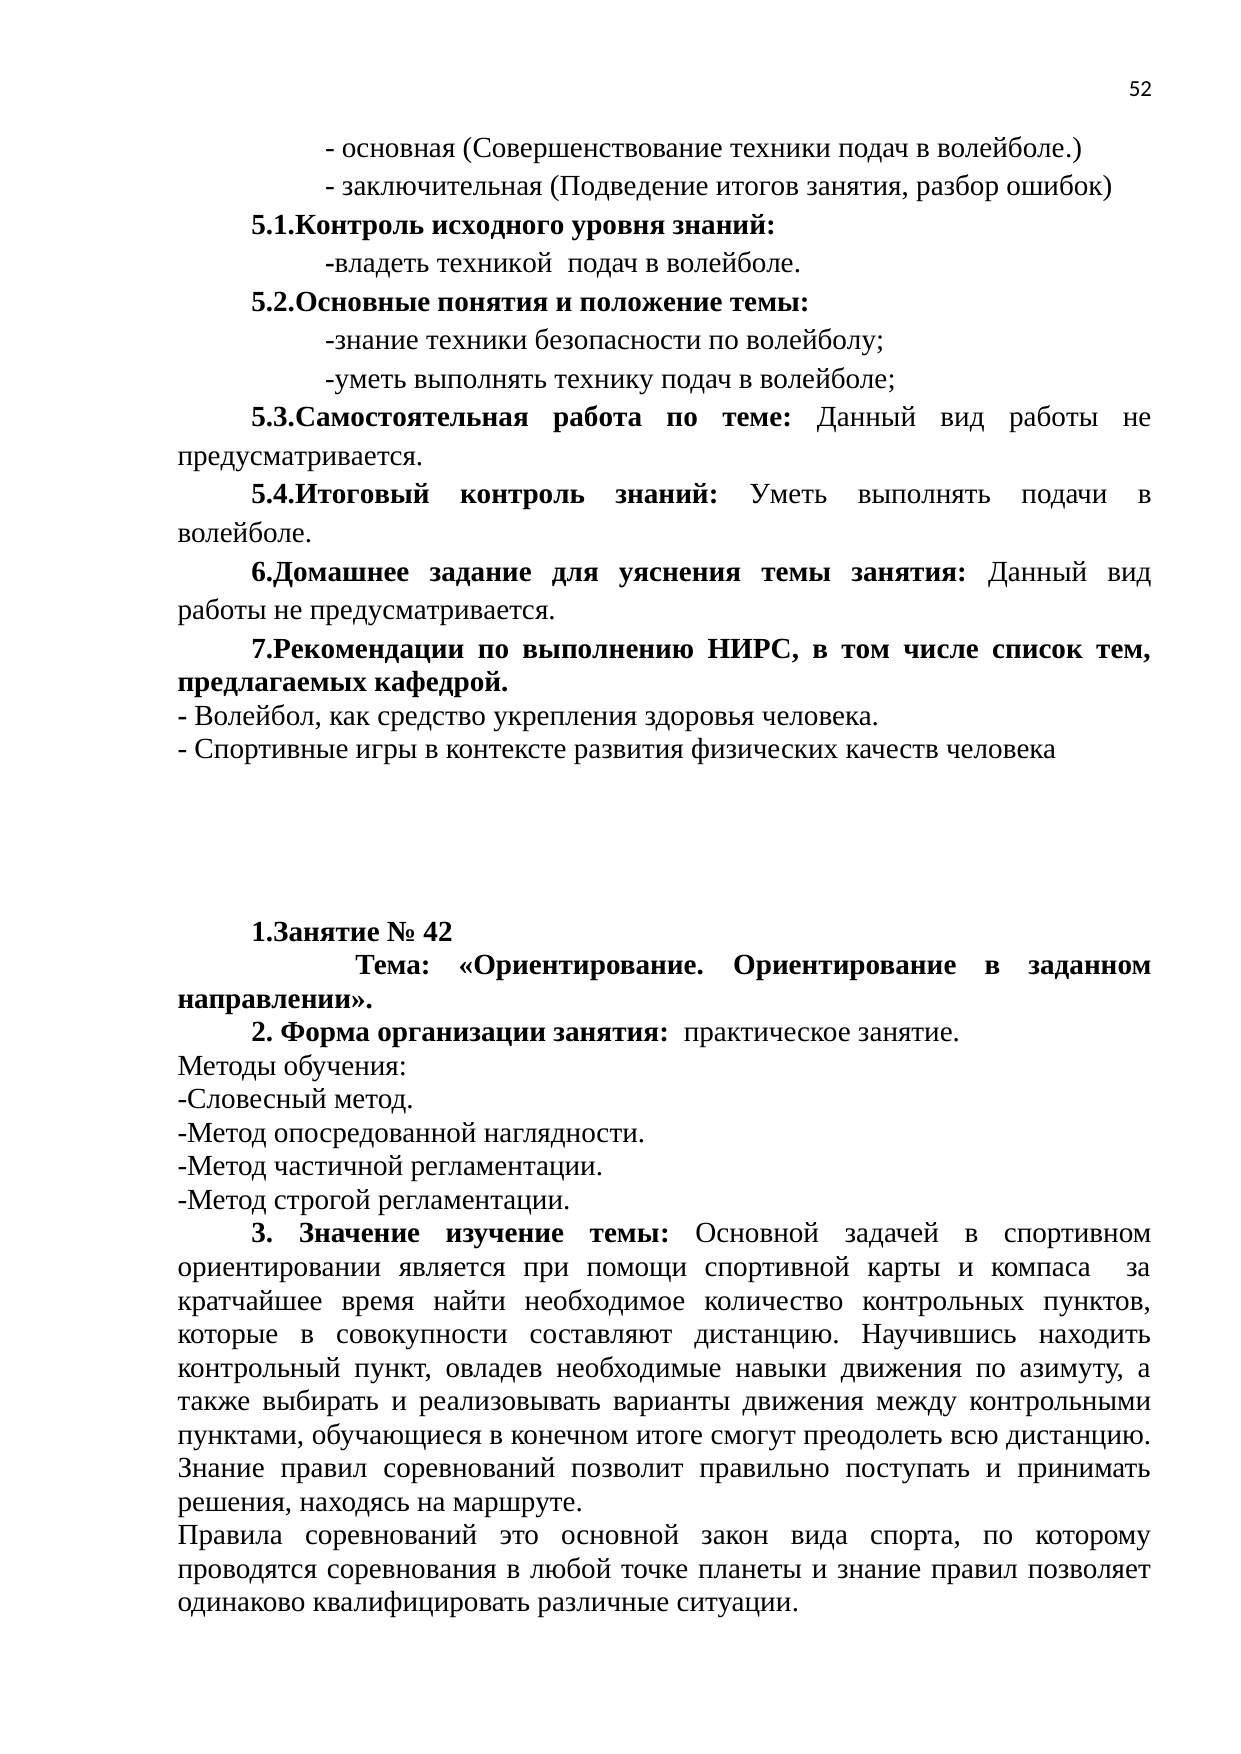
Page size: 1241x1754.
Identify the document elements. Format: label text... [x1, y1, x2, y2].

text -Метод опосредованной наглядности. [177, 1115, 1152, 1148]
text 6.Домашнее задание для уяснения темы занятия: Данный вид работы не предусматривается. [177, 554, 1152, 626]
text 7.Рекомендации по выполнению НИРС, в том числе список тем, предлагаемых кафедрой. [177, 631, 1152, 698]
text - заключительная (Подведение итогов занятия, разбор ошибок) [177, 168, 1152, 202]
text - Волейбол, как средство укрепления здоровья человека. [177, 698, 1152, 731]
text 2. Форма организации занятия: практическое занятие. [177, 1014, 1152, 1048]
text -уметь выполнять технику подач в волейболе; [177, 361, 1152, 394]
text -Словесный метод. [177, 1081, 1152, 1115]
text -Метод частичной регламентации. [177, 1148, 1152, 1182]
text Тема: «Ориентирование. Ориентирование в заданном направлении». [177, 947, 1152, 1014]
text 5.1.Контроль исходного уровня знаний: [177, 207, 1152, 240]
text 1.Занятие № 42 [177, 914, 1152, 947]
text Правила соревнований это основной закон вида спорта, по которому проводятся соревнования в любой точке планеты и знание правил позволяет одинаково квалифицировать различные ситуации. [177, 1517, 1152, 1618]
text 3. Значение изучение темы: Основной задачей в спортивном ориентировании является при помощи спортивной карты и компаса за кратчайшее время найти необходимое количество контрольных пунктов, которые в совокупности составляют дистанцию. Научившись находить контрольный пункт, овладев необходимые навыки движения по азимуту, а также выбирать и реализовывать варианты движения между контрольными пунктами, обучающиеся в конечном итоге смогут преодолеть всю дистанцию. Знание правил соревнований позволит правильно поступать и принимать решения, находясь на маршруте. [177, 1216, 1152, 1517]
text 5.4.Итоговый контроль знаний: Уметь выполнять подачи в волейболе. [177, 477, 1152, 549]
text Методы обучения: [177, 1048, 1152, 1081]
text - Спортивные игры в контексте развития физических качеств человека [177, 731, 1152, 765]
text -знание техники безопасности по волейболу; [177, 322, 1152, 356]
text -Метод строгой регламентации. [177, 1182, 1152, 1216]
text -владеть техникой подач в волейболе. [177, 245, 1152, 279]
text - основная (Совершенствование техники подач в волейболе.) [177, 130, 1152, 163]
text 5.2.Основные понятия и положение темы: [177, 284, 1152, 317]
text 5.3.Самостоятельная работа по теме: Данный вид работы не предусматривается. [177, 399, 1152, 472]
